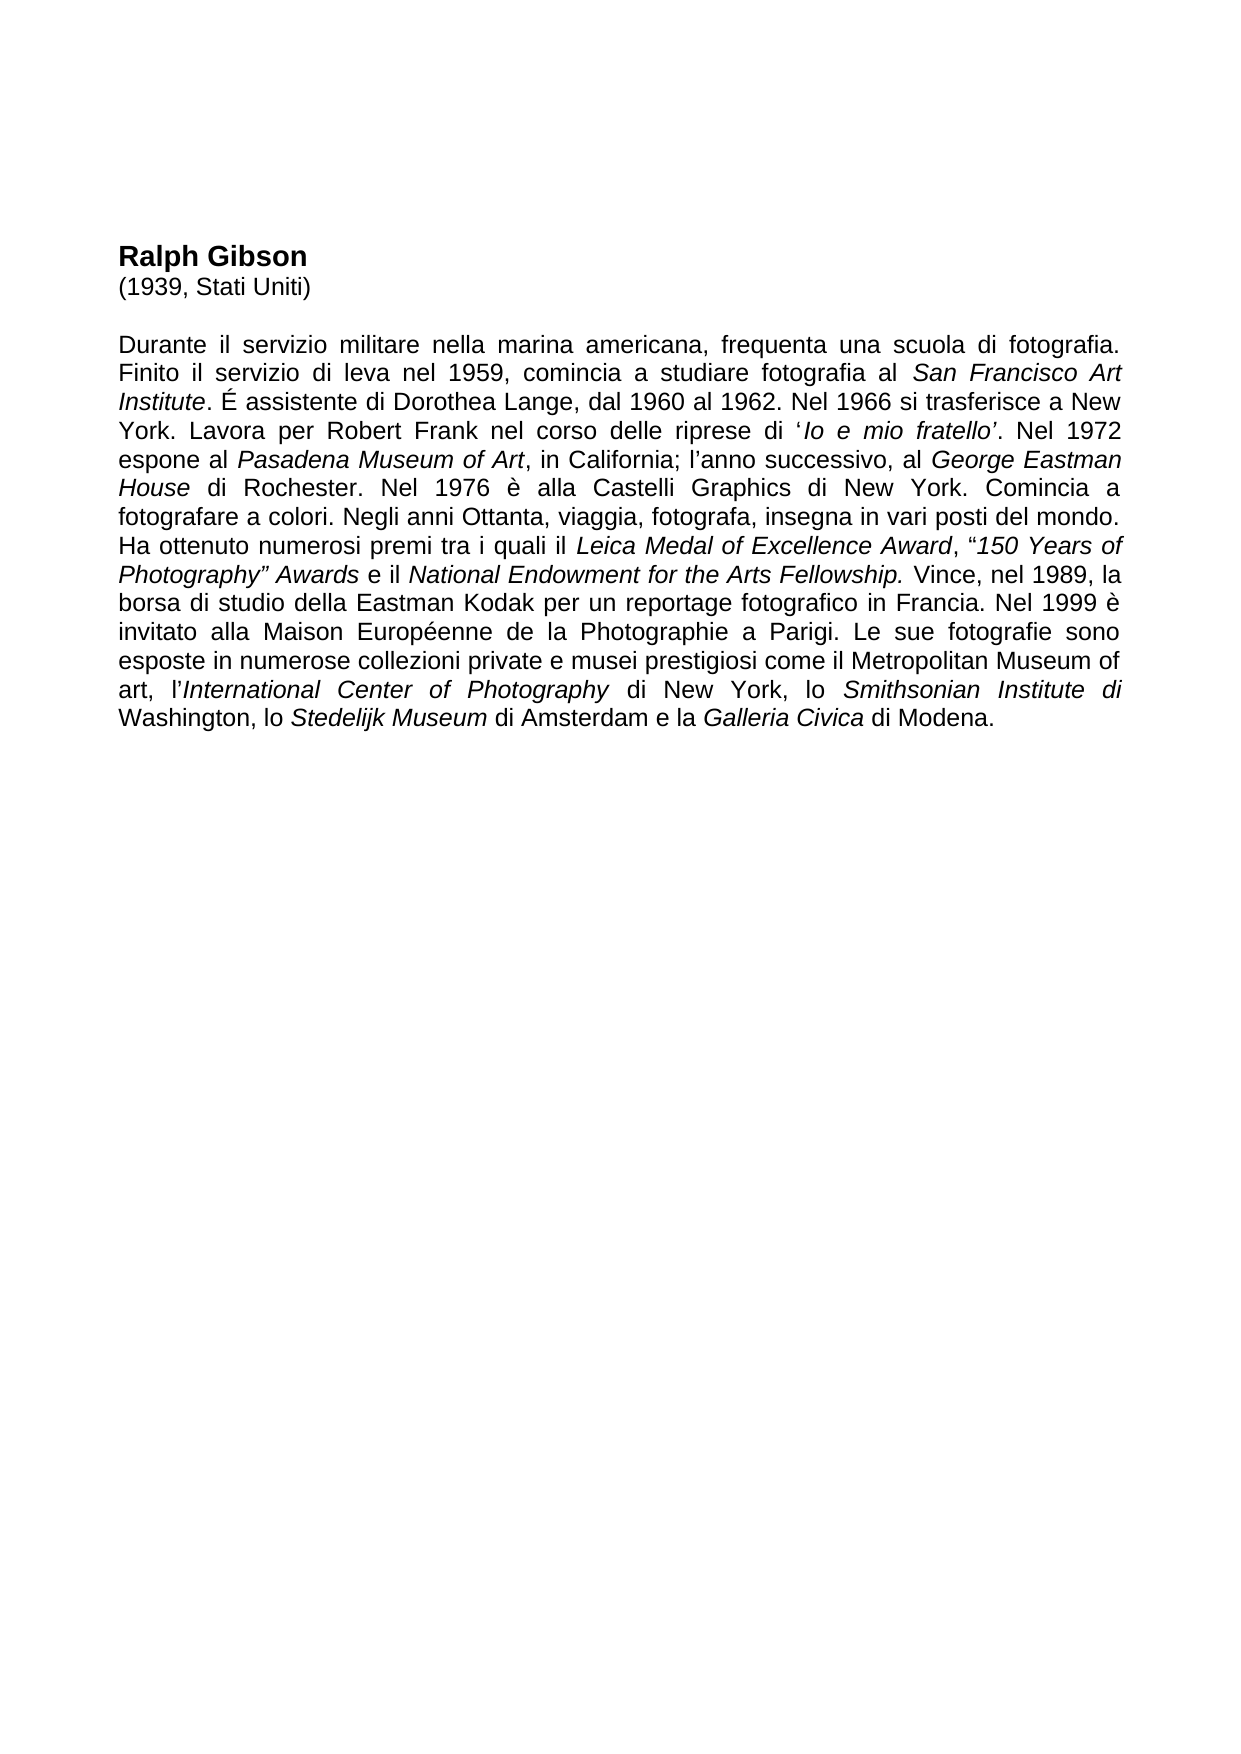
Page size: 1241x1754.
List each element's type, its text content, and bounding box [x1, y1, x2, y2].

text Ralph Gibson [118, 239, 1122, 272]
text Durante il servizio militare nella marina americana, frequenta una scuola di fotografia. Finito il servizio di leva nel 1959, comincia a studiare fotografia al San Francisco Art Institute. É assistente di Dorothea Lange, dal 1960 al 1962. Nel 1966 si trasferisce a New York. Lavora per Robert Frank nel corso delle riprese di ‘Io e mio fratello’. Nel 1972 espone al Pasadena Museum of Art, in California; l’anno successivo, al George Eastman House di Rochester. Nel 1976 è alla Castelli Graphics di New York. Comincia a fotografare a colori. Negli anni Ottanta, viaggia, fotografa, insegna in vari posti del mondo. Ha ottenuto numerosi premi tra i quali il Leica Medal of Excellence Award, “150 Years of Photography” Awards e il National Endowment for the Arts Fellowship. Vince, nel 1989, la borsa di studio della Eastman Kodak per un reportage fotografico in Francia. Nel 1999 è invitato alla Maison Européenne de a Parigi. Le sue fotografie sono esposte in numerose collezioni private e musei prestigiosi come il Metropolitan Museum of art, l’International Center of Photography di New York, lo Smithsonian Institute di Washington, lo Stedelijk Museum di Amsterdam e di Modena. [118, 330, 1122, 732]
text (1939, Stati Uniti) [118, 272, 1122, 301]
